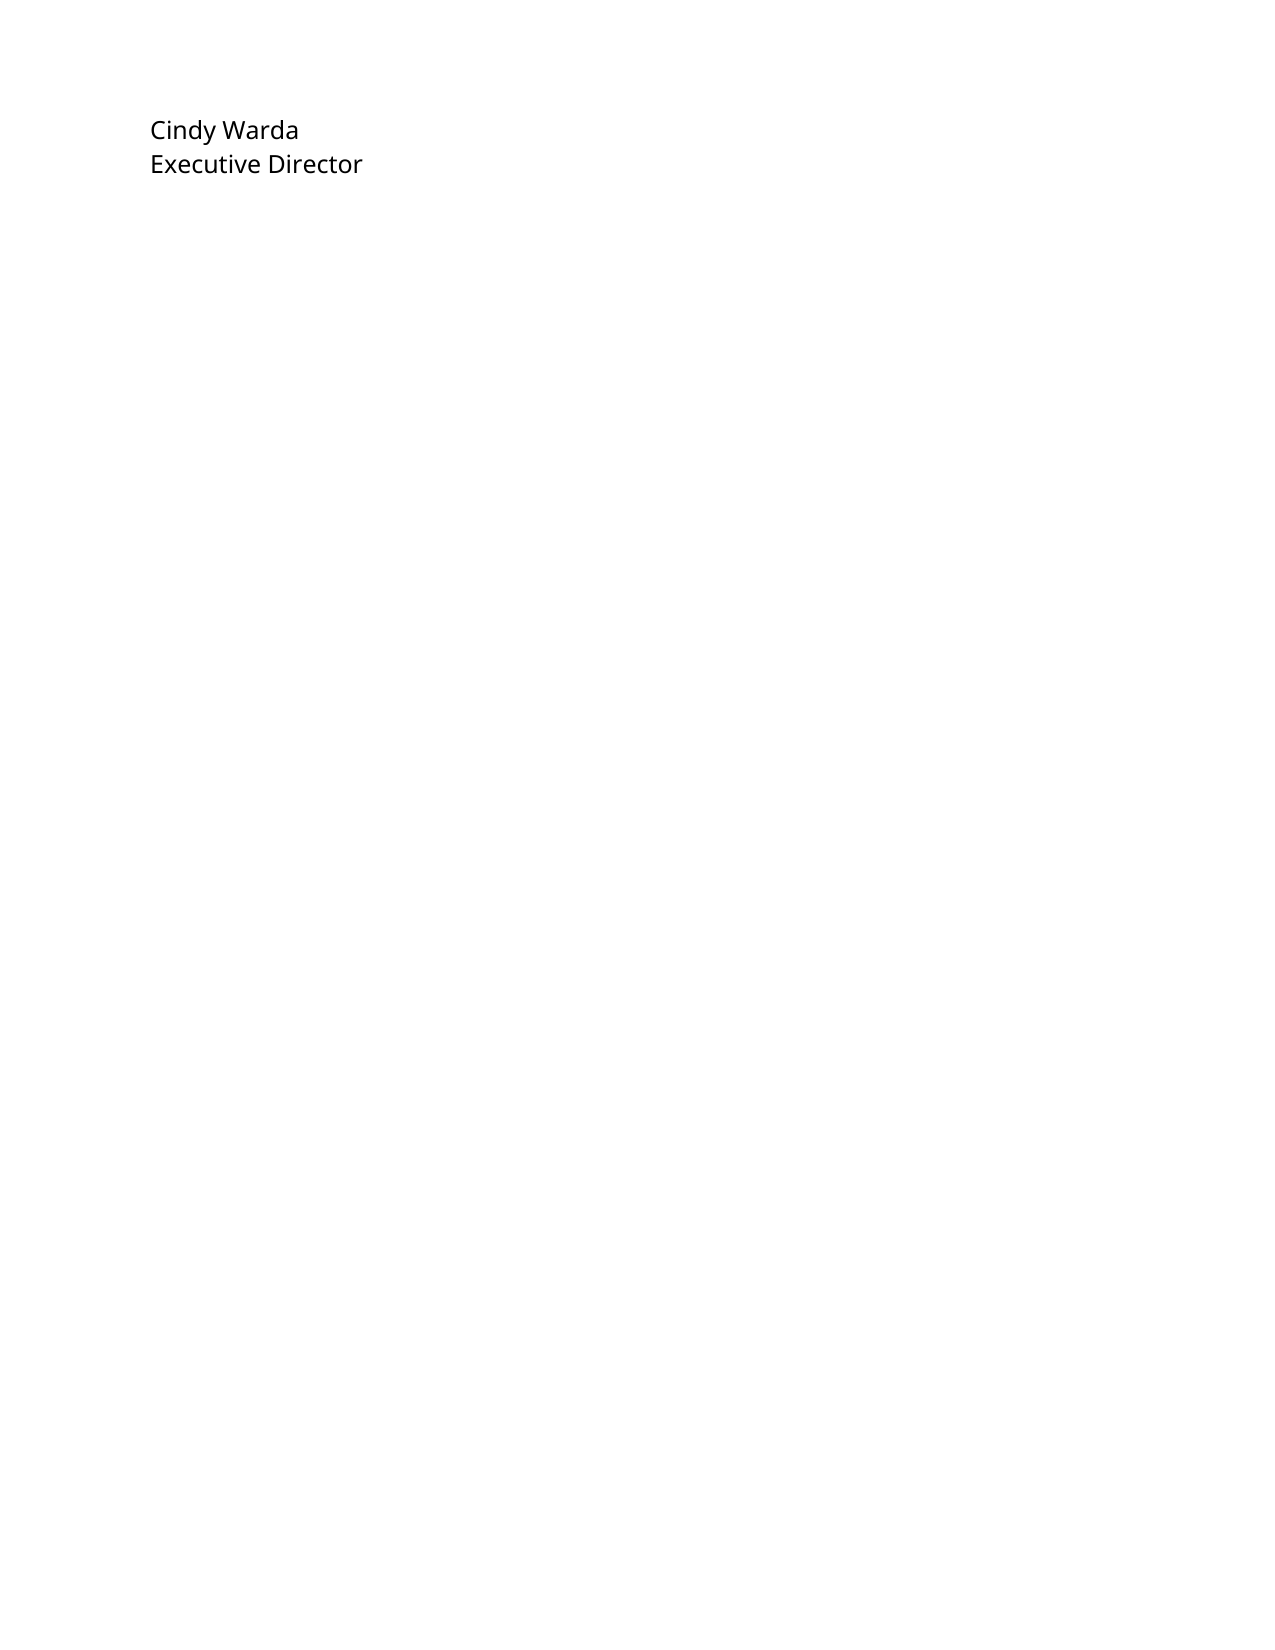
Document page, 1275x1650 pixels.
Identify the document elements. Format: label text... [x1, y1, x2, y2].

text Cindy Warda [150, 112, 1125, 147]
text Executive Director [150, 147, 1125, 181]
